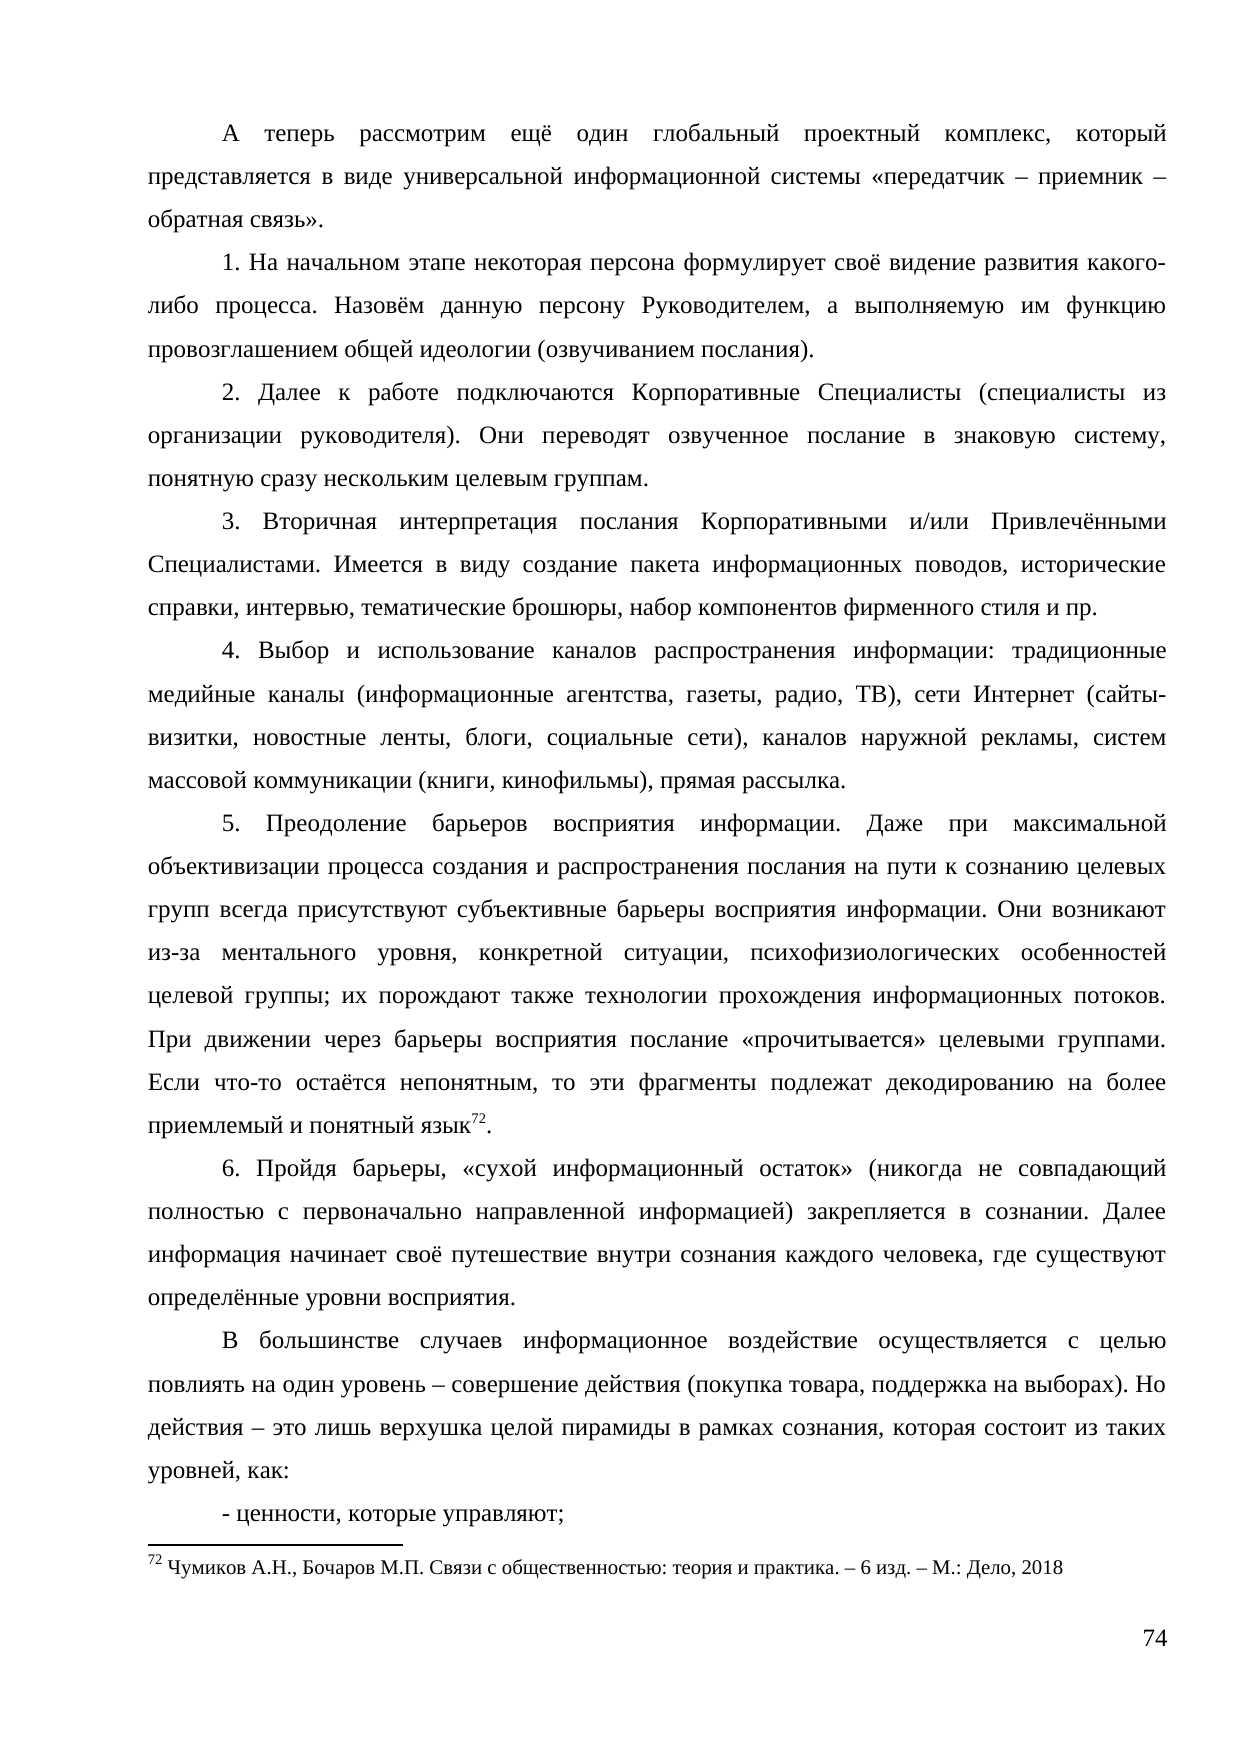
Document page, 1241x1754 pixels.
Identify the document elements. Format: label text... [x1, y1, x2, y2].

text 3. Вторичная интерпретация послания Корпоративными и/или Привлечёнными Специалистами. Имеется в виду создание пакета информационных поводов, исторические справки, интервью, тематические брошюры, набор компонентов фирменного стиля и пр. [148, 506, 1167, 621]
text 2. Далее к работе подключаются Корпоративные Специалисты (специалисты из организации руководителя). Они переводят озвученное послание в знаковую систему, понятную сразу нескольким целевым группам. [148, 377, 1167, 492]
text А теперь рассмотрим ещё один глобальный проектный комплекс, который представляется в виде универсальной информационной системы «передатчик – приемник – обратная связь». [148, 118, 1167, 233]
text 5. Преодоление барьеров восприятия информации. Даже при максимальной объективизации процесса создания и распространения послания на пути к сознанию целевых групп всегда присутствуют субъективные барьеры восприятия информации. Они возникают из-за ментального уровня, конкретной ситуации, психофизиологических особенностей целевой группы; их порождают также технологии прохождения информационных потоков. При движении через барьеры восприятия послание «прочитывается» целевыми группами. Если что-то остаётся непонятным, то эти фрагменты подлежат декодированию на более приемлемый и понятный язык. [148, 808, 1167, 1139]
text 1. На начальном этапе некоторая персона формулирует своё видение развития какого-либо процесса. Назовём данную персону Руководителем, а выполняемую им функцию провозглашением общей идеологии (озвучиванием послания). [148, 247, 1167, 362]
text В большинстве случаев информационное воздействие осуществляется с целью повлиять на один уровень – совершение действия (покупка товара, поддержка на выборах). Но действия – это лишь верхушка целой пирамиды в рамках сознания, которая состоит из таких уровней, как: [148, 1326, 1167, 1484]
text - ценности, которые управляют; [148, 1498, 1167, 1527]
text 6. Пройдя барьеры, «сухой информационный остаток» (никогда не совпадающий полностью с первоначально направленной информацией) закрепляется в сознании. Далее информация начинает своё путешествие внутри сознания каждого человека, где существуют определённые уровни восприятия. [148, 1153, 1167, 1311]
text 4. Выбор и использование каналов распространения информации: традиционные медийные каналы (информационные агентства, газеты, радио, ТВ), сети Интернет (сайты-визитки, новостные ленты, блоги, социальные сети), каналов наружной рекламы, систем массовой коммуникации (книги, кинофильмы), прямая рассылка. [148, 636, 1167, 794]
